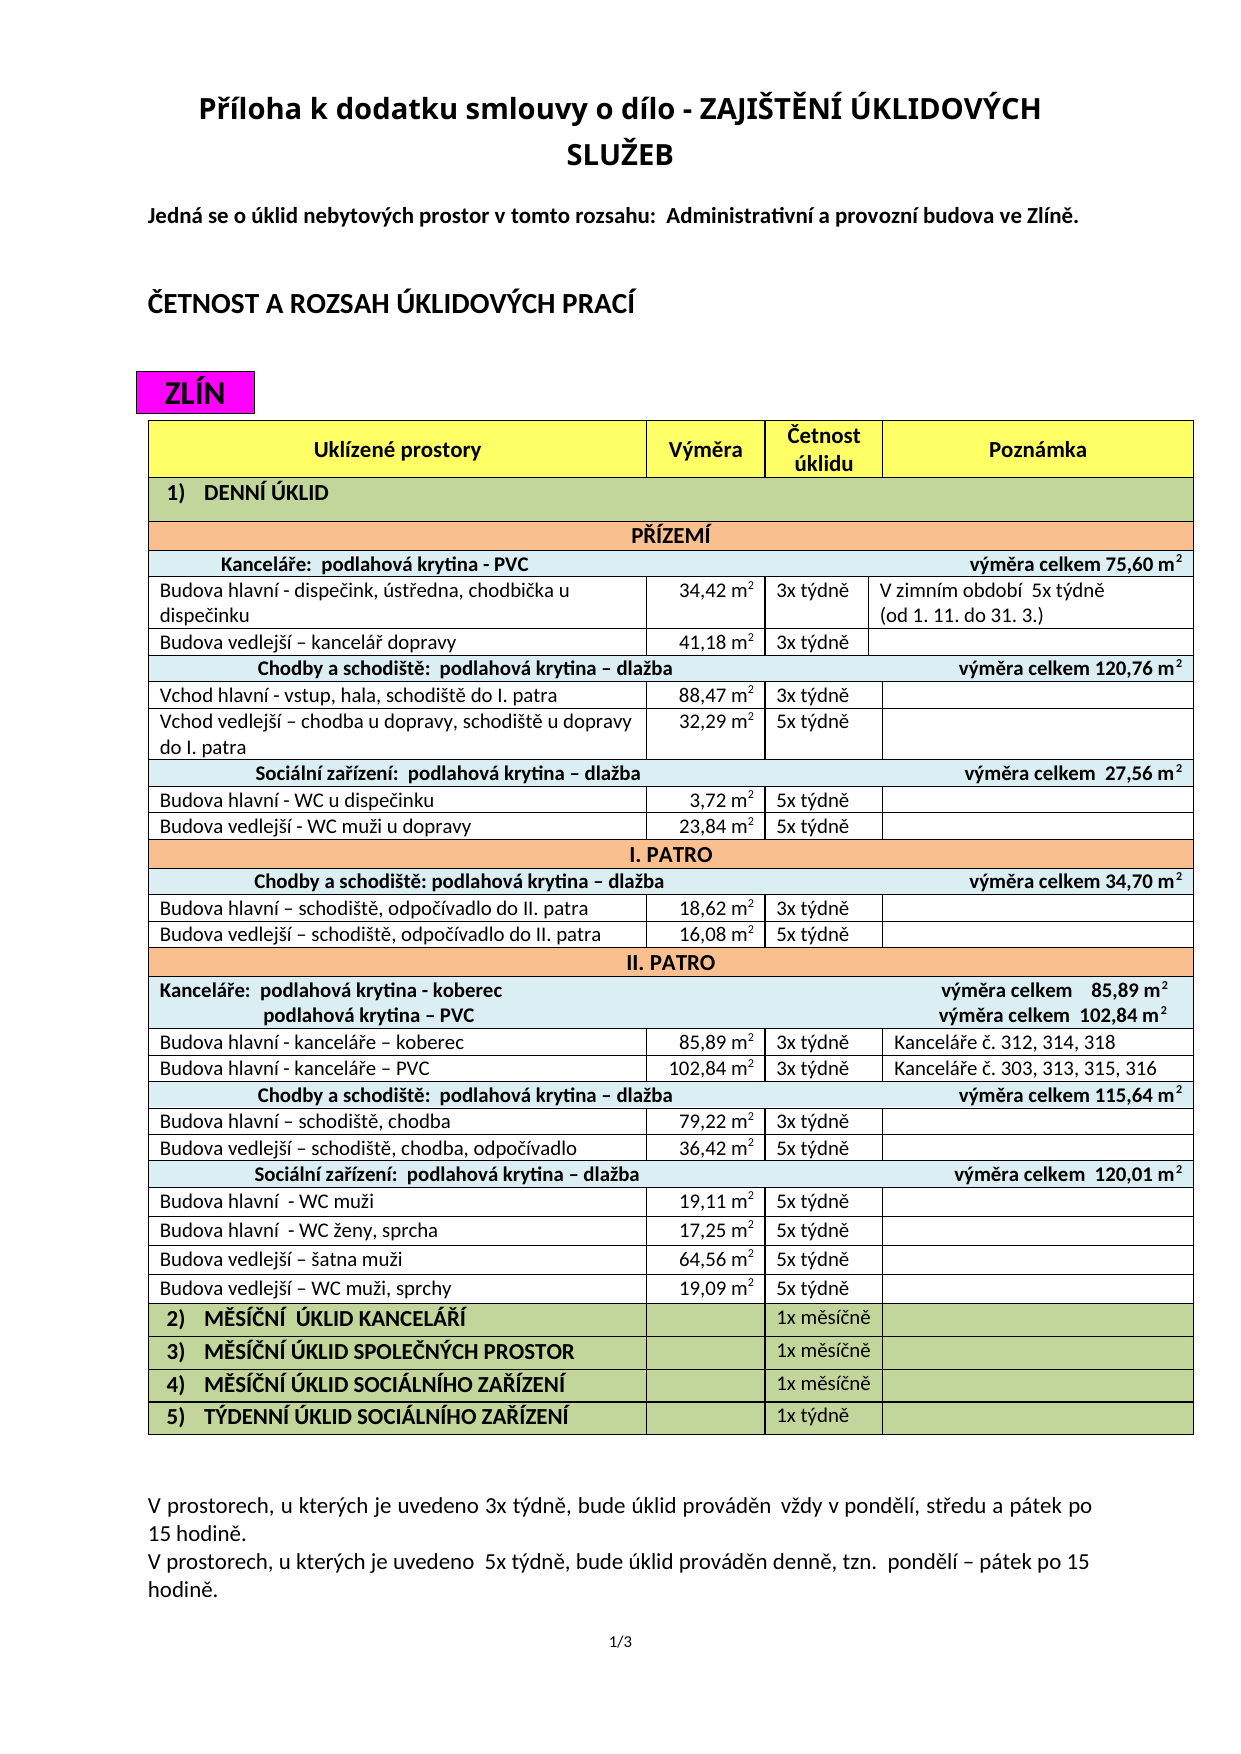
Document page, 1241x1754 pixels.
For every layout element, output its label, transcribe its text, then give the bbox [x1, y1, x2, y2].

table_cell Budova hlavní - kanceláře – PVC [149, 1056, 646, 1081]
table_cell Chodby a schodiště: podlahová krytina – dlažba výměra celkem 34,70 m2 [149, 869, 1193, 894]
table_cell 1x týdně [766, 1403, 882, 1434]
table_cell [883, 1217, 1193, 1245]
table_cell I. PATRO [149, 840, 1193, 868]
table_cell 5x týdně [766, 709, 882, 759]
table_cell Sociální zařízení: podlahová krytina – dlažba výměra celkem 27,56 m2 [149, 760, 1193, 786]
table_cell 3x týdně [766, 1056, 882, 1081]
text ČETNOST A ROZSAH ÚKLIDOVÝCH PRACÍ [148, 285, 1092, 321]
table_cell Budova vedlejší – šatna muži [149, 1246, 646, 1274]
table_header Uklízené prostory [149, 421, 646, 477]
table_cell 32,29 m2 [647, 709, 764, 759]
text Jedná se o úklid nebytových prostor v tomto rozsahu: Administrativní a provozní budova ve Zlíně. [148, 201, 1092, 229]
table_cell Vchod hlavní - vstup, hala, schodiště do I. patra [149, 682, 646, 707]
table_cell [883, 1370, 1193, 1401]
table_cell [883, 787, 1193, 812]
table_cell 17,25 m2 [647, 1217, 764, 1245]
table_cell Kanceláře: podlahová krytina - koberec výměra celkem 85,89 m2 podlahová krytina – PVC výměra celkem 102,84 m2 [149, 977, 1193, 1028]
table_cell TÝDENNÍ ÚKLID SOCIÁLNÍHO ZAŘÍZENÍ [149, 1403, 646, 1434]
table_cell [883, 1275, 1193, 1303]
table_cell Budova hlavní – schodiště, chodba [149, 1109, 646, 1134]
table_cell 88,47 m2 [647, 682, 764, 707]
table_header Poznámka [883, 421, 1193, 477]
table_cell 3x týdně [766, 1109, 882, 1134]
table_cell Budova vedlejší - WC muži u dopravy [149, 813, 646, 839]
table_cell 102,84 m2 [647, 1056, 764, 1081]
table_cell 5x týdně [766, 922, 882, 947]
text V prostorech, u kterých je uvedeno 5x týdně, bude úklid prováděn denně, tzn. pondělí – pátek po 15 hodině. [148, 1547, 1092, 1603]
table_cell [883, 922, 1193, 947]
table_cell [647, 1370, 764, 1401]
table_cell 3x týdně [766, 1029, 882, 1054]
table_cell 79,22 m2 [647, 1109, 764, 1134]
table_cell Budova vedlejší – WC muži, sprchy [149, 1275, 646, 1303]
table_cell PŘÍZEMÍ [149, 522, 1193, 550]
table_cell Budova vedlejší – schodiště, odpočívadlo do II. patra [149, 922, 646, 947]
table_cell 34,42 m2 [647, 577, 764, 628]
table_cell 18,62 m2 [647, 895, 764, 921]
table_cell 5x týdně [766, 787, 882, 812]
table_cell 5x týdně [766, 1275, 882, 1303]
table_header Četnost úklidu [766, 421, 882, 477]
table_cell Budova vedlejší – kancelář dopravy [149, 629, 646, 654]
table_cell [883, 682, 1193, 707]
table_cell [883, 709, 1193, 759]
table_cell 64,56 m2 [647, 1246, 764, 1274]
table_cell 23,84 m2 [647, 813, 764, 839]
table_cell 3x týdně [766, 895, 882, 921]
table_cell [883, 813, 1193, 839]
table_cell Vchod vedlejší – chodba u dopravy, schodiště u dopravy do I. patra [149, 709, 646, 759]
table_cell 3x týdně [766, 577, 868, 628]
text Příloha k dodatku smlouvy o dílo - ZAJIŠTĚNÍ ÚKLIDOVÝCH SLUŽEB [148, 89, 1092, 174]
table_cell Kanceláře č. 303, 313, 315, 316 [883, 1056, 1193, 1081]
table_cell Sociální zařízení: podlahová krytina – dlažba výměra celkem 120,01 m2 [149, 1161, 1193, 1187]
table_cell [883, 895, 1193, 921]
table_cell 3,72 m2 [647, 787, 764, 812]
table_cell 1x měsíčně [766, 1304, 882, 1336]
table_cell Budova hlavní - WC u dispečinku [149, 787, 646, 812]
table_cell II. PATRO [149, 948, 1193, 976]
table_cell V zimním období 5x týdně (od 1. 11. do 31. 3.) [869, 577, 1193, 628]
table_cell 5x týdně [766, 1188, 882, 1216]
table_cell [647, 1403, 764, 1434]
table_cell [883, 1109, 1193, 1134]
table_cell 1x měsíčně [766, 1370, 882, 1401]
table_cell [883, 1304, 1193, 1336]
table_cell 36,42 m2 [647, 1135, 764, 1160]
table_cell MĚSÍČNÍ ÚKLID SPOLEČNÝCH PROSTOR [149, 1337, 646, 1369]
table_cell 19,11 m2 [647, 1188, 764, 1216]
table_cell Budova hlavní - WC muži [149, 1188, 646, 1216]
table_cell 5x týdně [766, 1135, 882, 1160]
table_cell 1x měsíčně [766, 1337, 882, 1369]
table_cell Budova hlavní - WC ženy, sprcha [149, 1217, 646, 1245]
table_cell Budova hlavní - dispečink, ústředna, chodbička u dispečinku [149, 577, 646, 628]
table_cell 85,89 m2 [647, 1029, 764, 1054]
table_cell [883, 1188, 1193, 1216]
table_cell [883, 1246, 1193, 1274]
table_cell Budova vedlejší – schodiště, chodba, odpočívadlo [149, 1135, 646, 1160]
text V prostorech, u kterých je uvedeno 3x týdně, bude úklid prováděn vždy v pondělí, středu a pátek po 15 hodině. [148, 1491, 1092, 1547]
table_cell Budova hlavní – schodiště, odpočívadlo do II. patra [149, 895, 646, 921]
table_cell 3x týdně [766, 682, 882, 707]
table_cell MĚSÍČNÍ ÚKLID SOCIÁLNÍHO ZAŘÍZENÍ [149, 1370, 646, 1401]
table_cell [647, 1304, 764, 1336]
table_cell [869, 629, 1193, 654]
table_cell [647, 1337, 764, 1369]
table_cell 5x týdně [766, 1217, 882, 1245]
table_cell Budova hlavní - kanceláře – koberec [149, 1029, 646, 1054]
table_cell Kanceláře: podlahová krytina - PVC výměra celkem 75,60 m2 [149, 551, 1193, 576]
table_cell [883, 1135, 1193, 1160]
table_cell [883, 1403, 1193, 1434]
table_cell 16,08 m2 [647, 922, 764, 947]
table_cell 3x týdně [766, 629, 868, 654]
table_cell 5x týdně [766, 813, 882, 839]
table_cell 19,09 m2 [647, 1275, 764, 1303]
table_cell Chodby a schodiště: podlahová krytina – dlažba výměra celkem 115,64 m2 [149, 1082, 1193, 1107]
table_cell [883, 1337, 1193, 1369]
table_cell 5x týdně [766, 1246, 882, 1274]
table_cell Chodby a schodiště: podlahová krytina – dlažba výměra celkem 120,76 m2 [149, 656, 1193, 681]
table_cell 41,18 m2 [647, 629, 764, 654]
table_cell DENNÍ ÚKLID [149, 478, 1193, 521]
table_cell Kanceláře č. 312, 314, 318 [883, 1029, 1193, 1054]
table_header ZLÍN [137, 372, 254, 413]
table_header Výměra [647, 421, 764, 477]
table_cell MĚSÍČNÍ ÚKLID KANCELÁŘÍ [149, 1304, 646, 1336]
